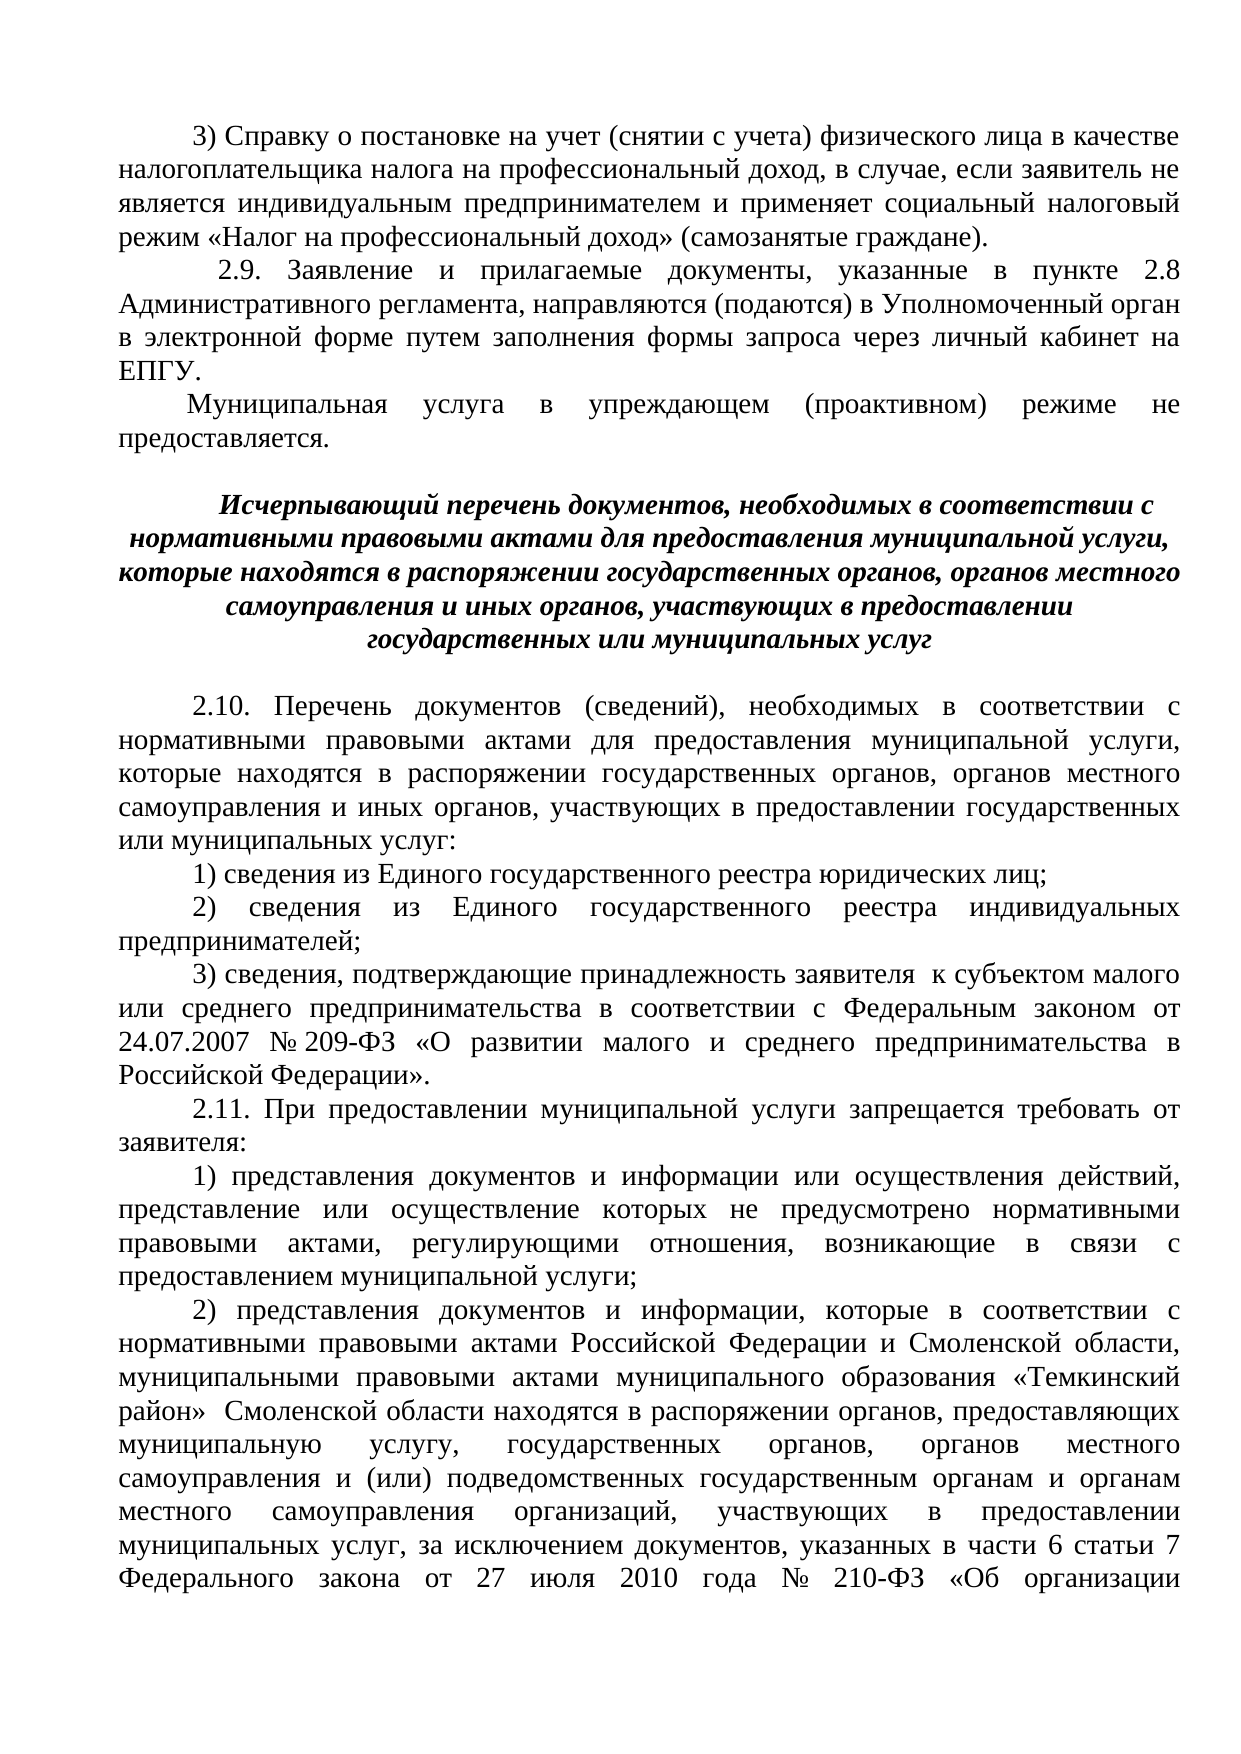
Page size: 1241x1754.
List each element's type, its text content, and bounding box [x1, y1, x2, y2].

text 2.9. Заявление и прилагаемые документы, указанные в пункте 2.8 Административного регламента, направляются (подаются) в Уполномоченный орган в электронной форме путем заполнения формы запроса через личный кабинет на ЕПГУ. [118, 252, 1181, 386]
text 2.11. При предоставлении муниципальной услуги запрещается требовать от заявителя: [118, 1091, 1181, 1158]
text Муниципальная услуга в упреждающем (проактивном) режиме не предоставляется. [118, 386, 1181, 453]
text 1) сведения из Единого государственного реестра юридических лиц; [118, 856, 1181, 889]
text 3) сведения, подтверждающие принадлежность заявителя к субъектом малого или среднего предпринимательства в соответствии с Федеральным законом от 24.07.2007 № 209-ФЗ «О развитии малого и среднего предпринимательства в Российской Федерации». [118, 957, 1181, 1091]
text Исчерпывающий перечень документов, необходимых в соответствии с нормативными правовыми актами для предоставления муниципальной услуги, которые находятся в распоряжении государственных органов, органов местного самоуправления и иных органов, участвующих в предоставлении государственных или муниципальных услуг [118, 487, 1181, 655]
text 2) сведения из Единого государственного реестра индивидуальных предпринимателей; [118, 889, 1181, 957]
subtitle 3) Справку о постановке на учет (снятии с учета) физического лица в качестве налогоплательщика налога на профессиональный доход, в случае, если заявитель не является индивидуальным предпринимателем и применяет социальный налоговый режим «Налог на профессиональный доход» (самозанятые граждане). [118, 118, 1181, 252]
text 2.10. Перечень документов (сведений), необходимых в соответствии с нормативными правовыми актами для предоставления муниципальной услуги, которые находятся в распоряжении государственных органов, органов местного самоуправления и иных органов, участвующих в предоставлении государственных или муниципальных услуг: [118, 688, 1181, 856]
text 1) представления документов и информации или осуществления действий, представление или осуществление которых не предусмотрено нормативными правовыми актами, регулирующими отношения, возникающие в связи с предоставлением муниципальной услуги; [118, 1158, 1181, 1292]
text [118, 1292, 1181, 1594]
